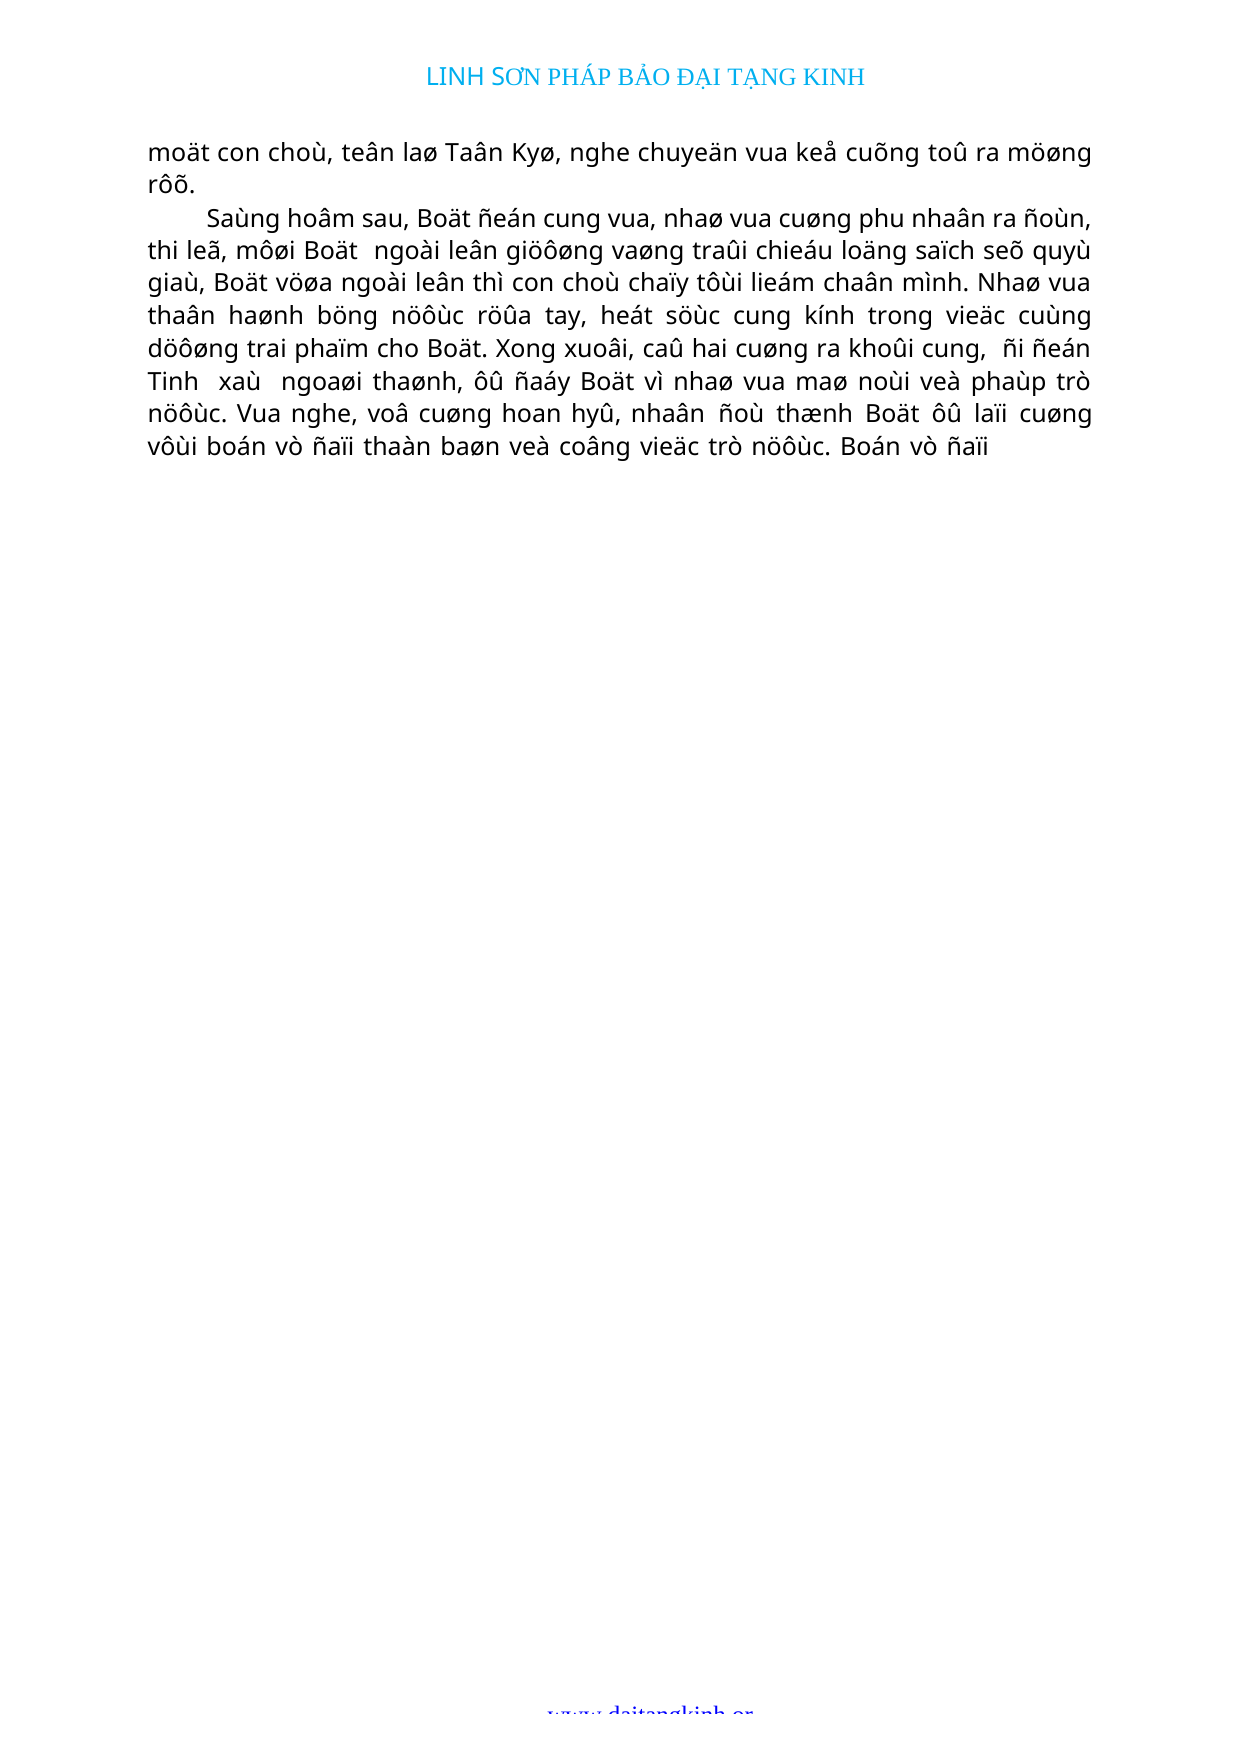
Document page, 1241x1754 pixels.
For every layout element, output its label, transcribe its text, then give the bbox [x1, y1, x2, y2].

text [147, 135, 1092, 201]
text Saùng hoâm sau, Boät ñeán cung vua, nhaø vua cuøng phu nhaân ra ñoùn, thi leã, môøi Boät ngoài leân giöôøng vaøng traûi chieáu loäng saïch seõ quyù giaù, Boät vöøa ngoài leân thì con choù chaïy tôùi lieám chaân mình. Nhaø vua thaân haønh böng nöôùc röûa tay, heát söùc cung kính trong vieäc cuùng döôøng trai phaïm cho Boät. Xong xuoâi, caû hai cuøng ra khoûi cung, ñi ñeán Tinh xaù ngoaøi thaønh, ôû ñaáy Boät vì nhaø vua maø noùi veà phaùp trò nöôùc. Vua nghe, voâ cuøng hoan hyû, nhaân ñoù thænh Boät ôû laïi cuøng vôùi boán vò ñaïi thaàn baøn veà coâng vieäc trò nöôùc. Boán vò ñaïi [147, 201, 1093, 463]
